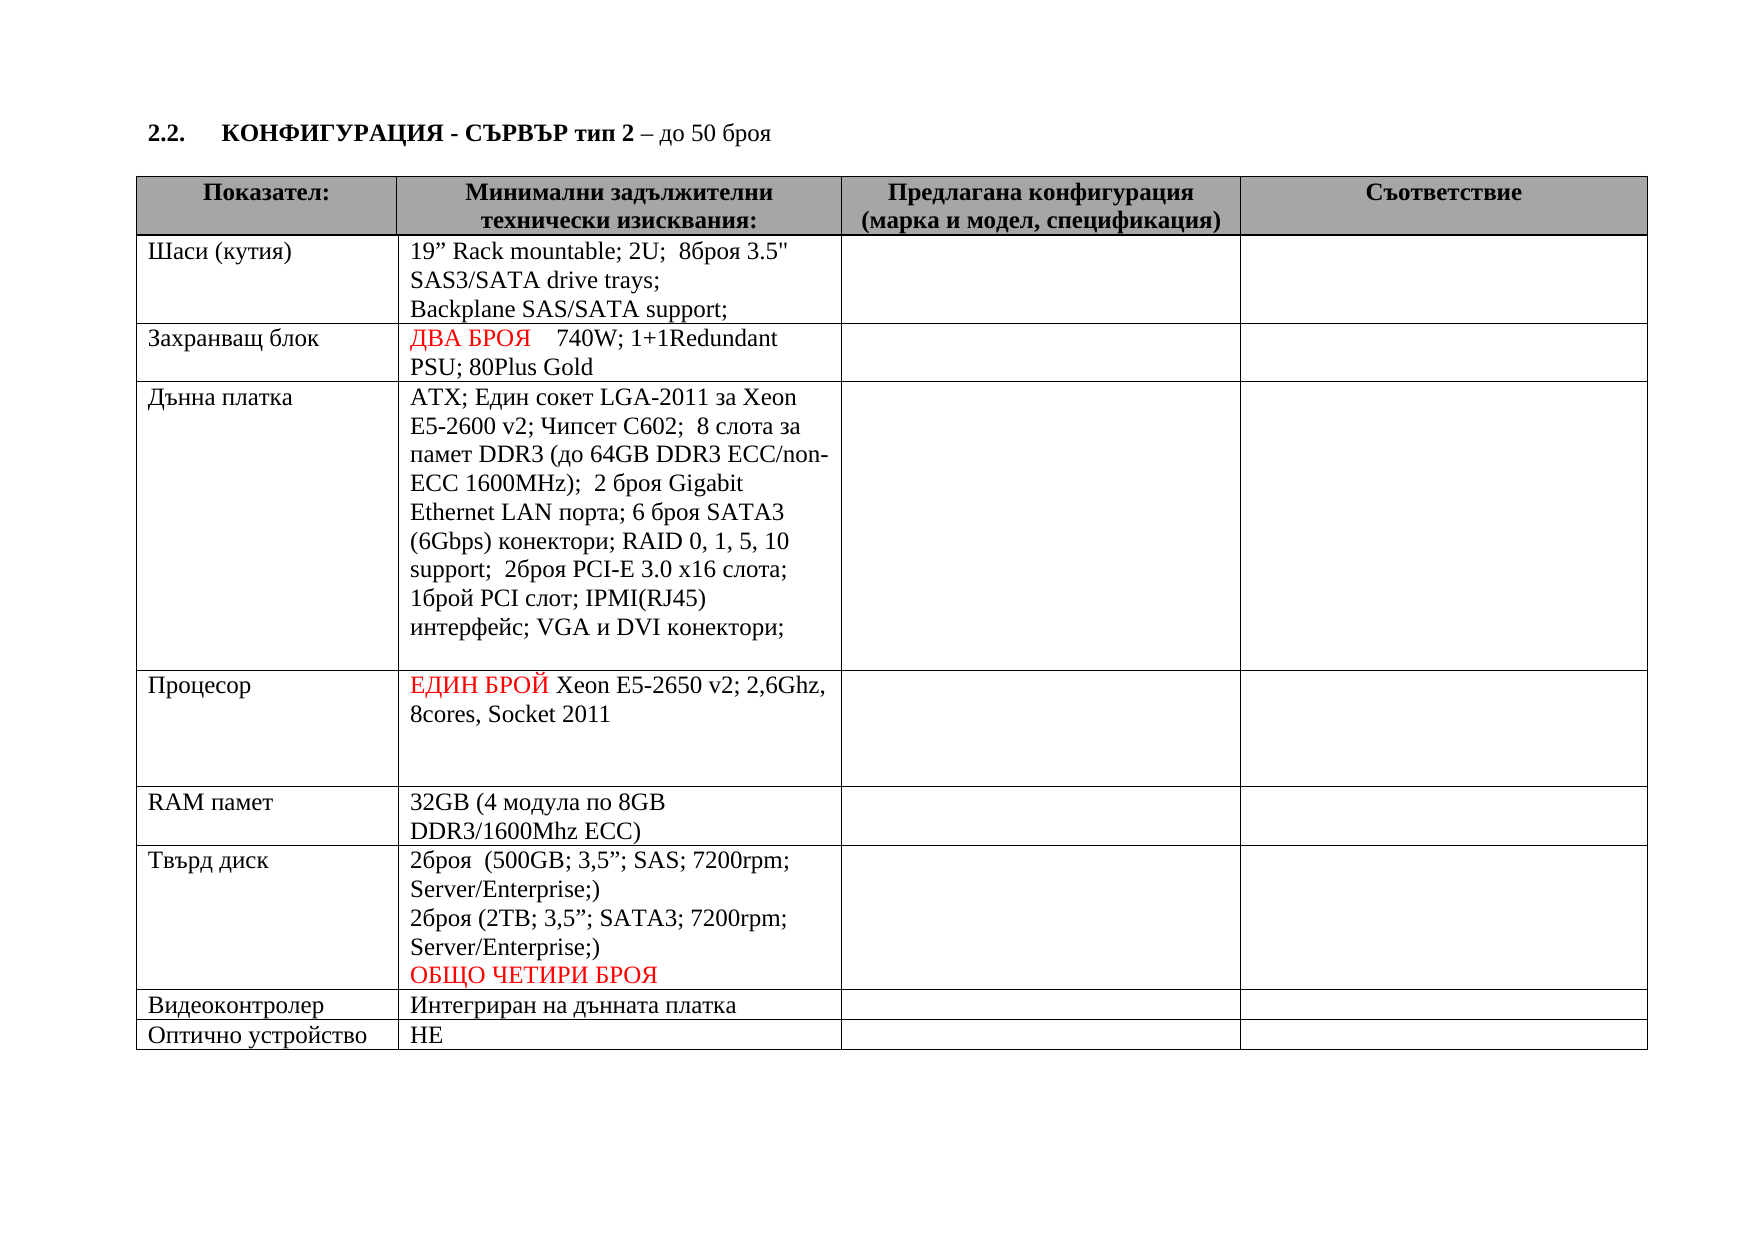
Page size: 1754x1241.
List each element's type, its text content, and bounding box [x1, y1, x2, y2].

table_header [842, 236, 1240, 322]
table_header Шаси (кутия) [137, 236, 398, 322]
table_cell [842, 671, 1240, 786]
table_cell [1241, 324, 1647, 381]
table_cell Захранващ блок [137, 324, 398, 381]
table_cell [1241, 990, 1647, 1019]
table_header 19” Rack mountable; 2U; 8броя 3.5" SAS3/SATA drive trays; Backplane SAS/SATA support; [399, 236, 841, 322]
table_header [1241, 236, 1647, 322]
table_cell Видеоконтролер [137, 990, 398, 1019]
table_cell НЕ [399, 1020, 841, 1049]
table_cell [842, 846, 1240, 989]
table_header Предлагана конфигурация (марка и модел, спецификация) [842, 177, 1240, 234]
table_cell Процесор [137, 671, 398, 786]
table_cell 2броя (500GB; 3,5”; SAS; 7200rpm; Server/Enterprise;) 2броя (2TB; 3,5”; SATA3; 7200rpm; Server/Enterprise;) ОБЩО ЧЕТИРИ БРОЯ [399, 846, 841, 989]
table_cell [1241, 1020, 1647, 1049]
table_cell ATX; Един сокет LGA-2011 за Xeon E5-2600 v2; Чипсет C602; 8 слота за памет DDR3 (до 64GB DDR3 ECC/non-ECC 1600MHz); 2 броя Gigabit Ethernet LAN порта; 6 броя SATA3 (6Gbps) конектори; RAID 0, 1, 5, 10 support; 2броя PCI-E 3.0 x16 слота; 1брой PCI слот; IPMI(RJ45) интерфейс; VGA и DVI конектори; [399, 382, 841, 669]
table_header Минимални задължителни технически изисквания: [397, 177, 841, 234]
table_header Показател: [137, 177, 396, 234]
list КОНФИГУРАЦИЯ - СЪРВЪР тип 2 – до 50 броя [148, 118, 1636, 147]
table_cell ЕДИН БРОЙ Xeon E5-2650 v2; 2,6Ghz, 8cores, Socket 2011 [399, 671, 841, 786]
table_cell ДВА БРОЯ 740W; 1+1Redundant PSU; 80Plus Gold [399, 324, 841, 381]
table_cell [842, 787, 1240, 844]
table_cell [1241, 787, 1647, 844]
table_cell [842, 1020, 1240, 1049]
table_cell Твърд диск [137, 846, 398, 989]
table_cell [1241, 671, 1647, 786]
table_cell Оптично устройство [137, 1020, 398, 1049]
table_cell [842, 990, 1240, 1019]
table_cell [1241, 382, 1647, 669]
table_cell Интегриран на дънната платка [399, 990, 841, 1019]
table_cell [842, 324, 1240, 381]
table_cell [842, 382, 1240, 669]
table_cell RAM памет [137, 787, 398, 844]
table_cell [1241, 846, 1647, 989]
table_cell 32GB (4 модула по 8GB DDR3/1600Mhz ECC) [399, 787, 841, 844]
table_cell Дънна платка [137, 382, 398, 669]
table_header Съответствие [1241, 177, 1647, 234]
